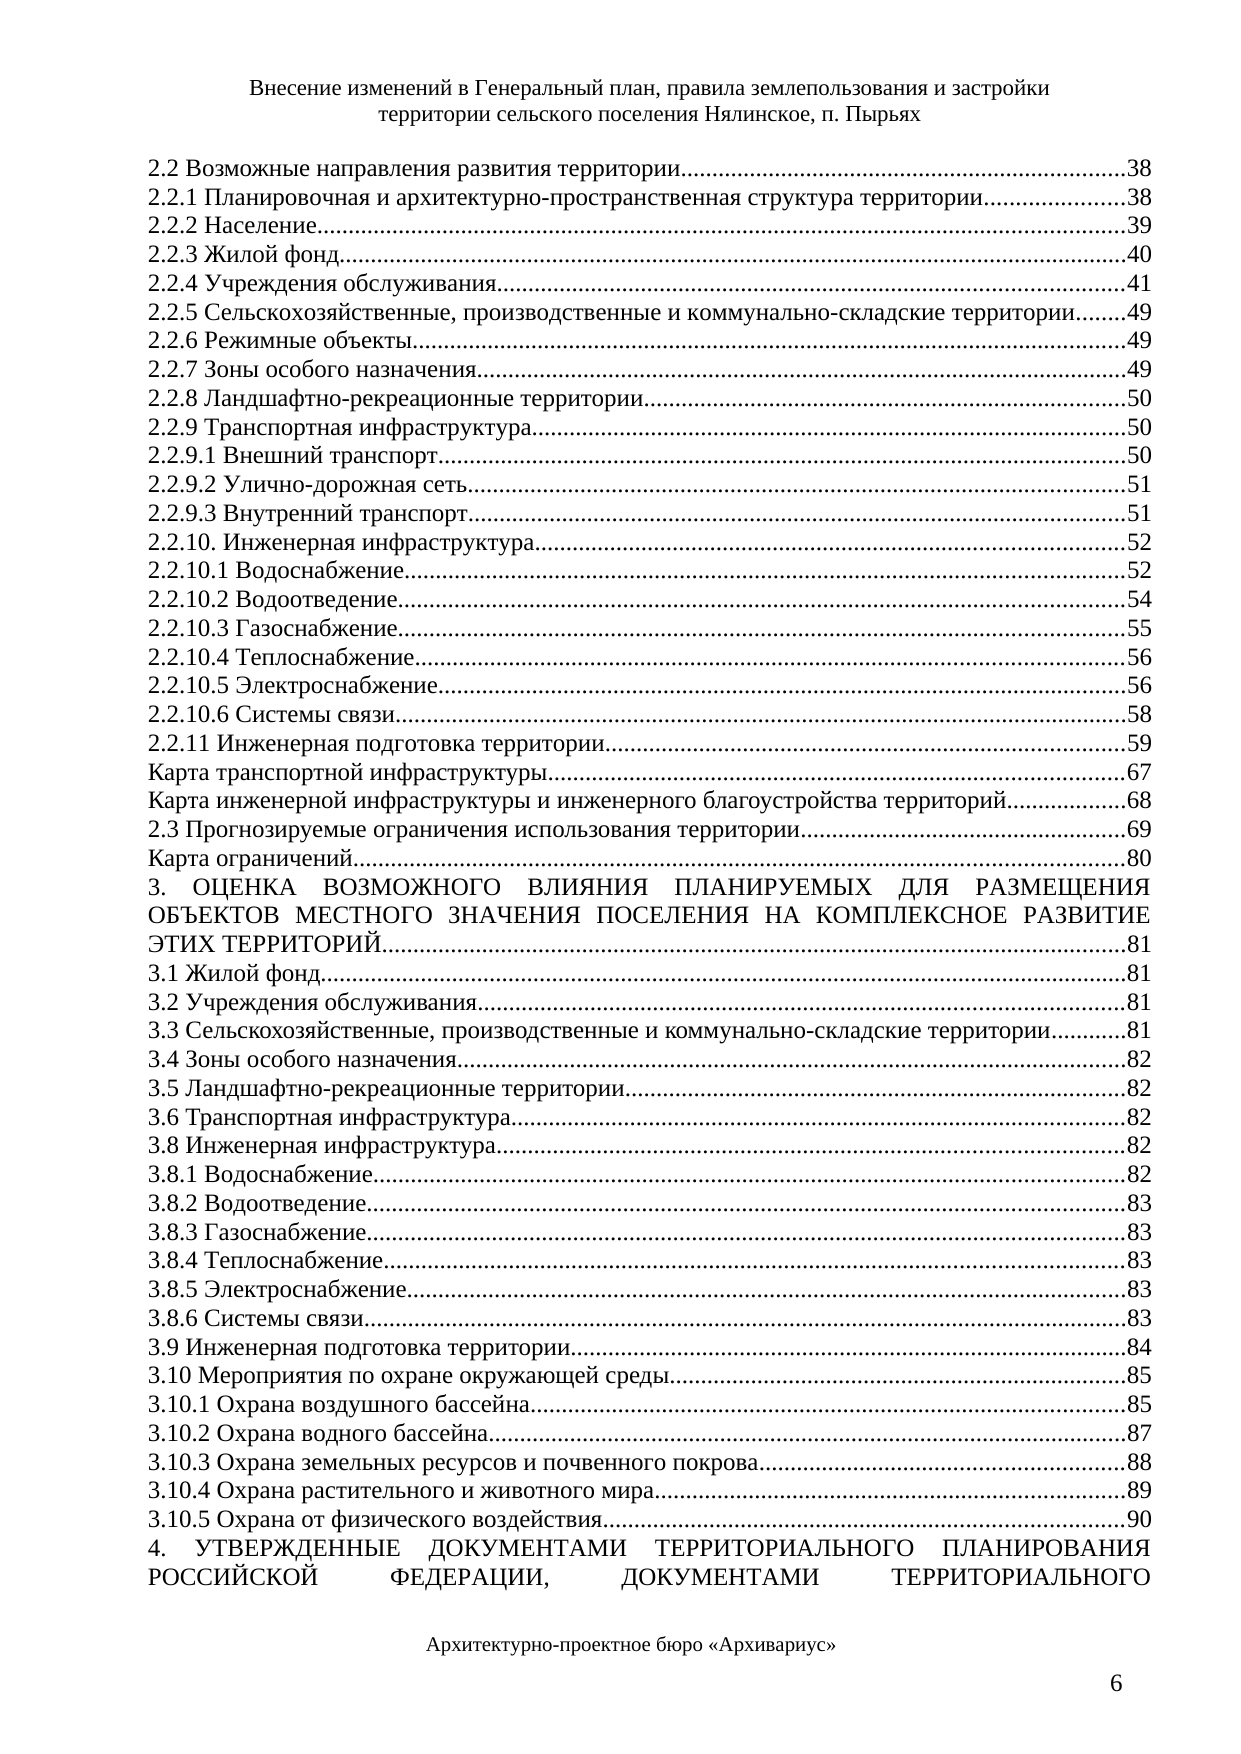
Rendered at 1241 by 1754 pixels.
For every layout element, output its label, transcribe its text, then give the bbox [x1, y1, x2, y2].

text 2.2.8 Ландшафтно-рекреационные территории 50 [148, 383, 1152, 412]
text 3.10.1 Охрана воздушного бассейна 85 [148, 1389, 1152, 1418]
text 2.2.9.1 Внешний транспорт 50 [148, 440, 1152, 469]
text 2.2 Возможные направления развития территории 38 [148, 153, 1152, 182]
text 2.2.10.2 Водоотведение 54 [148, 584, 1152, 613]
text 3.10.4 Охрана растительного и животного мира 89 [148, 1475, 1152, 1504]
text 3.8.1 Водоснабжение 82 [148, 1159, 1152, 1188]
text 3.8.2 Водоотведение 83 [148, 1188, 1152, 1217]
text 3.10 Мероприятия по охране окружающей среды 85 [148, 1360, 1152, 1389]
text 2.2.10.1 Водоснабжение 52 [148, 555, 1152, 584]
text 3.8 Инженерная инфраструктура 82 [148, 1130, 1152, 1159]
text 2.2.1 Планировочная и архитектурно-пространственная структура территории 38 [148, 182, 1152, 210]
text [148, 1533, 1152, 1590]
text 3.9 Инженерная подготовка территории 84 [148, 1332, 1152, 1360]
text 2.2.11 Инженерная подготовка территории 59 [148, 728, 1152, 757]
text 3.8.4 Теплоснабжение 83 [148, 1245, 1152, 1274]
text 2.2.6 Режимные объекты 49 [148, 325, 1152, 354]
text 3.10.5 Охрана от физического воздействия 90 [148, 1504, 1152, 1533]
text 3.4 Зоны особого назначения 82 [148, 1044, 1152, 1073]
text 3.5 Ландшафтно-рекреационные территории 82 [148, 1073, 1152, 1102]
text 3.8.3 Газоснабжение 83 [148, 1217, 1152, 1245]
text Карта ограничений 80 [148, 843, 1152, 872]
text 2.2.10.3 Газоснабжение 55 [148, 613, 1152, 642]
text 2.2.9 Транспортная инфраструктура 50 [148, 412, 1152, 440]
text Карта транспортной инфраструктуры 67 [148, 757, 1152, 785]
text 2.2.10.4 Теплоснабжение 56 [148, 642, 1152, 670]
text 3.8.5 Электроснабжение 83 [148, 1274, 1152, 1303]
text Карта инженерной инфраструктуры и инженерного благоустройства территорий 68 [148, 785, 1152, 814]
text 2.2.10.5 Электроснабжение 56 [148, 670, 1152, 699]
text 3.3 Сельскохозяйственные, производственные и коммунально-складские территории 81 [148, 1015, 1152, 1044]
text 3.1 Жилой фонд 81 [148, 958, 1152, 987]
text 2.2.7 Зоны особого назначения 49 [148, 354, 1152, 383]
text 2.3 Прогнозируемые ограничения использования территории 69 [148, 814, 1152, 843]
text 2.2.10. Инженерная инфраструктура 52 [148, 527, 1152, 555]
text 2.2.9.2 Улично-дорожная сеть 51 [148, 469, 1152, 498]
text 3.10.2 Охрана водного бассейна 87 [148, 1418, 1152, 1447]
text 2.2.5 Сельскохозяйственные, производственные и коммунально-складские территории 49 [148, 297, 1152, 325]
text 2.2.9.3 Внутренний транспорт 51 [148, 498, 1152, 527]
text 2.2.10.6 Системы связи 58 [148, 699, 1152, 728]
text 3.8.6 Системы связи 83 [148, 1303, 1152, 1332]
text 3. ОЦЕНКА ВОЗМОЖНОГО ВЛИЯНИЯ ПЛАНИРУЕМЫХ ДЛЯ РАЗМЕЩЕНИЯ ОБЪЕКТОВ МЕСТНОГО ЗНАЧЕНИЯ ПОСЕЛЕНИЯ НА КОМПЛЕКСНОЕ РАЗВИТИЕ ЭТИХ ТЕРРИТОРИЙ 81 [148, 872, 1152, 958]
text 2.2.3 Жилой фонд 40 [148, 239, 1152, 268]
text 3.6 Транспортная инфраструктура 82 [148, 1102, 1152, 1130]
text 3.10.3 Охрана земельных ресурсов и почвенного покрова 88 [148, 1447, 1152, 1475]
text 2.2.4 Учреждения обслуживания 41 [148, 268, 1152, 297]
text 2.2.2 Население 39 [148, 210, 1152, 239]
text 3.2 Учреждения обслуживания 81 [148, 987, 1152, 1015]
